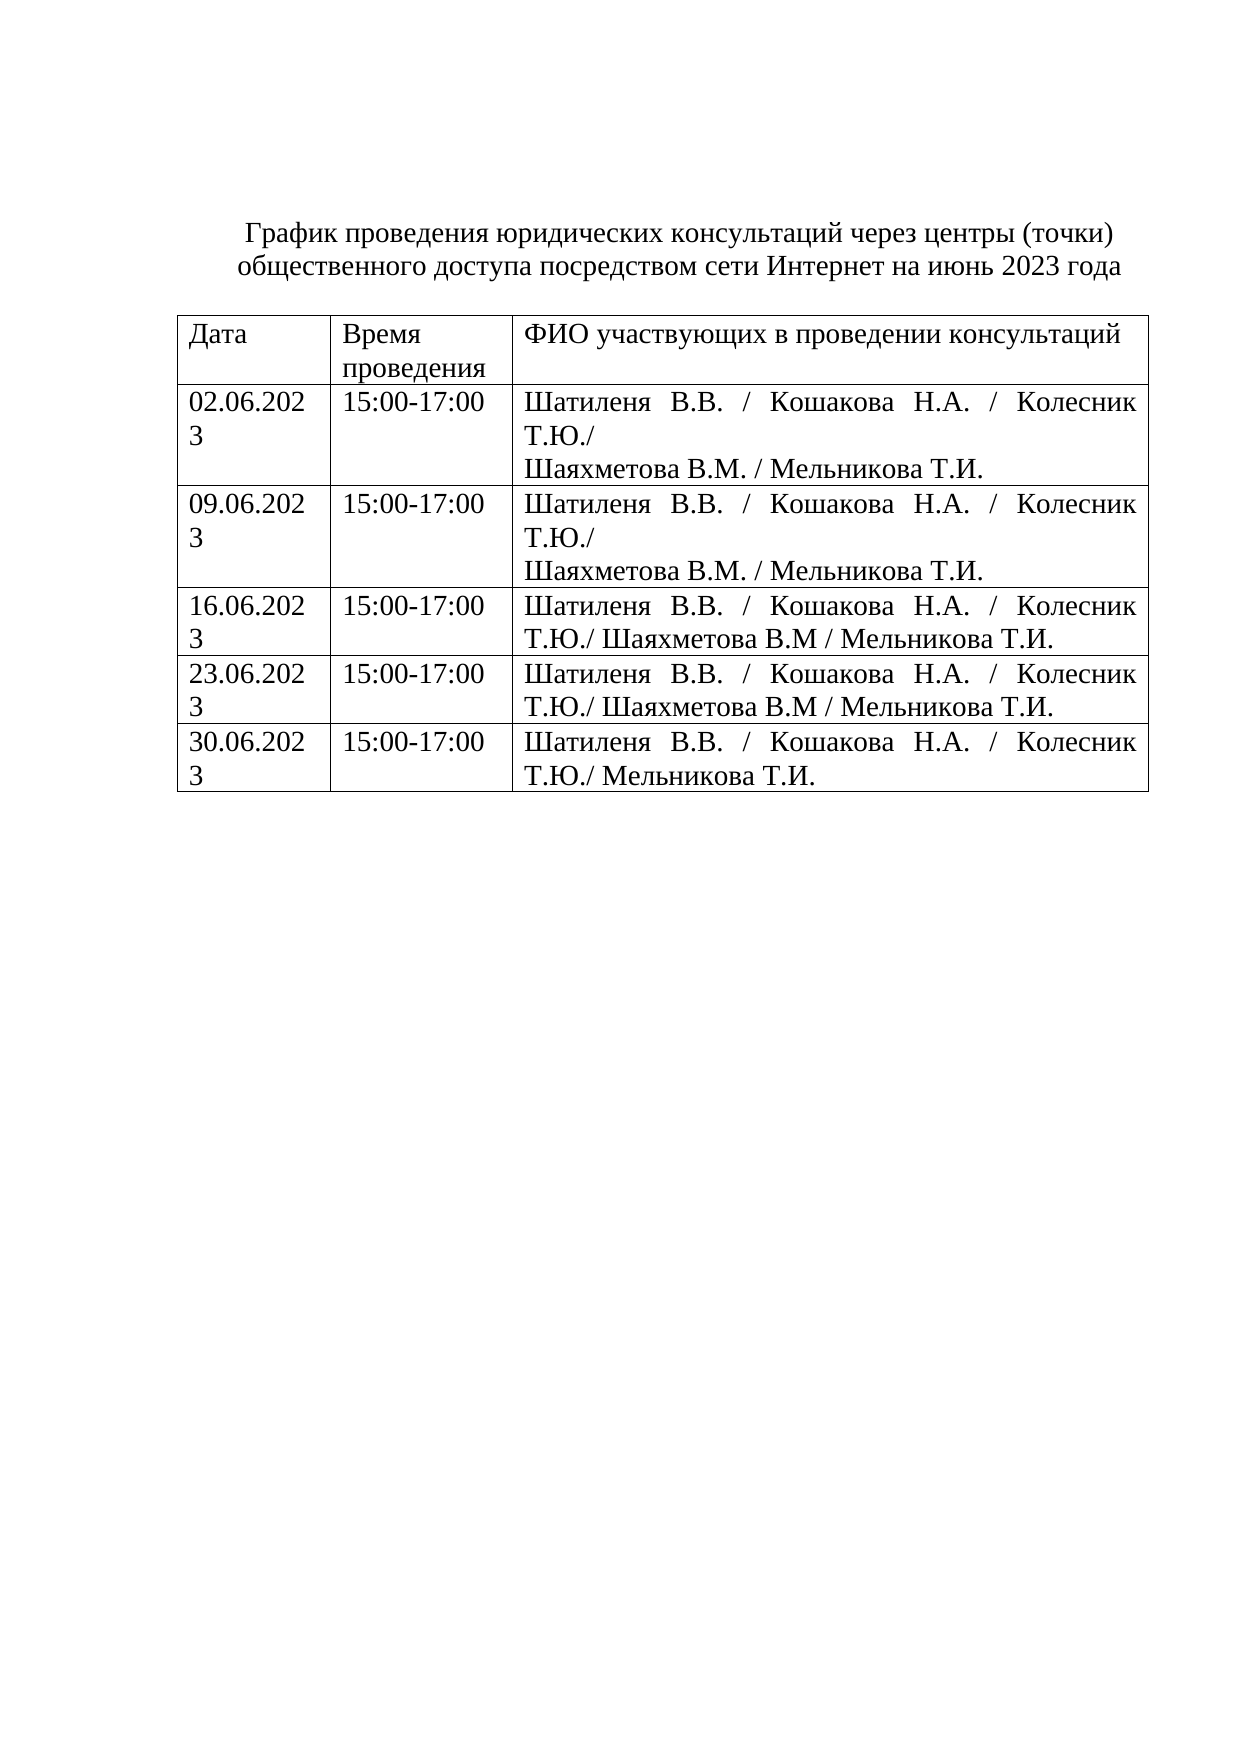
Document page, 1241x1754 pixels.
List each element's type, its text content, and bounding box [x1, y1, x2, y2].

text График проведения юридических консультаций через центры (точки) общественного доступа посредством сети Интернет на июнь 2023 года [177, 215, 1181, 282]
table_cell Шатиленя В.В. / Кошакова Н.А. / Колесник Т.Ю./ Шаяхметова В.М. / Мельникова Т.И. [513, 385, 1148, 485]
table_cell 09.06.2023 [178, 486, 330, 587]
table_cell 15:00-17:00 [331, 724, 512, 791]
table_header Дата [178, 316, 330, 383]
table_header Время проведения [331, 316, 512, 383]
table_cell 16.06.2023 [178, 588, 330, 655]
table_cell Шатиленя В.В. / Кошакова Н.А. / Колесник Т.Ю./ Шаяхметова В.М. / Мельникова Т.И. [513, 486, 1148, 587]
table_cell 30.06.2023 [178, 724, 330, 791]
table_cell 23.06.2023 [178, 656, 330, 723]
table_cell 15:00-17:00 [331, 656, 512, 723]
table_cell Шатиленя В.В. / Кошакова Н.А. / Колесник Т.Ю./ Шаяхметова В.М / Мельникова Т.И. [513, 656, 1148, 723]
table_header ФИО участвующих в проведении консультаций [513, 316, 1148, 383]
table_cell 15:00-17:00 [331, 486, 512, 587]
table_cell 02.06.2023 [178, 385, 330, 485]
table_cell 15:00-17:00 [331, 588, 512, 655]
table_cell 15:00-17:00 [331, 385, 512, 485]
table_cell Шатиленя В.В. / Кошакова Н.А. / Колесник Т.Ю./ Шаяхметова В.М / Мельникова Т.И. [513, 588, 1148, 655]
table_cell Шатиленя В.В. / Кошакова Н.А. / Колесник Т.Ю./ Мельникова Т.И. [513, 724, 1148, 791]
